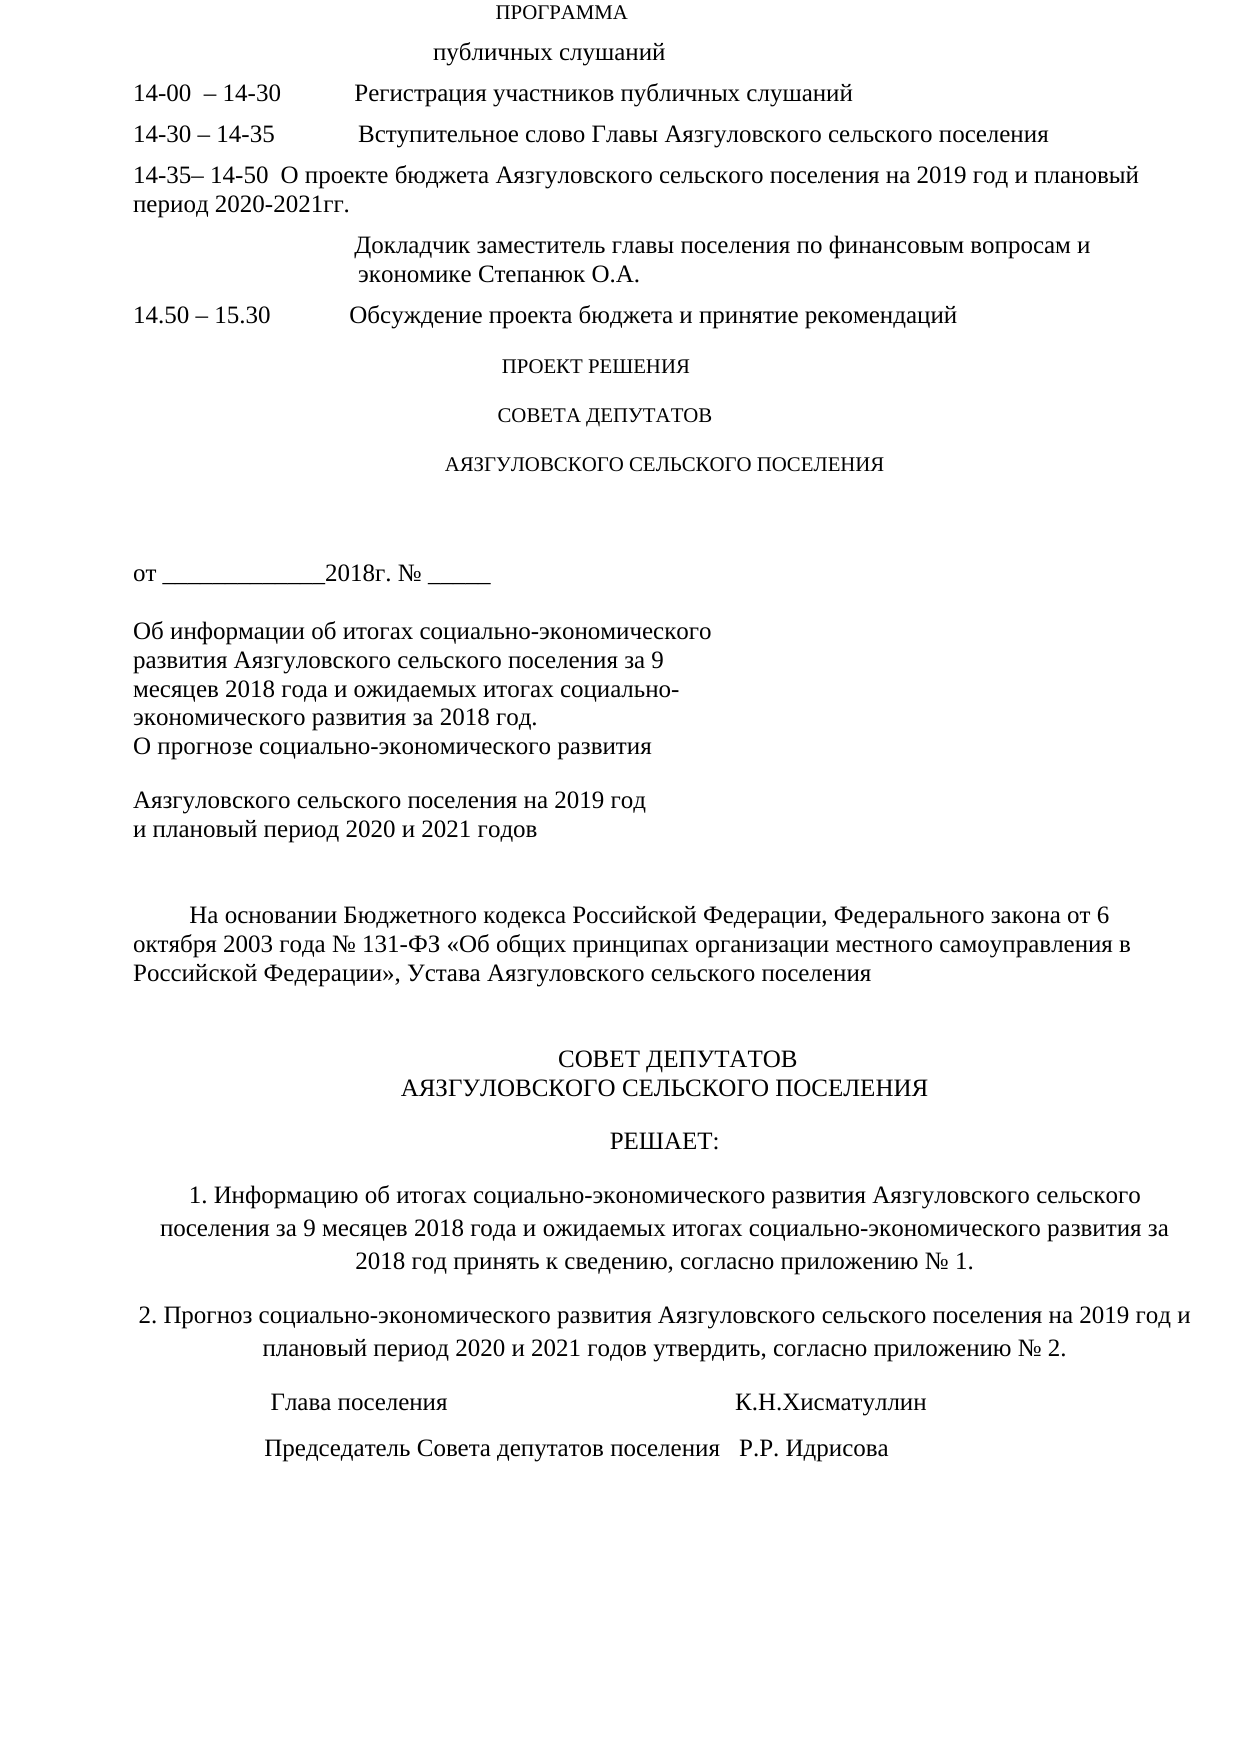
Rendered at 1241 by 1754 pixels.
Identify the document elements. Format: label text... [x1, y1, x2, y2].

text АЯЗГУЛОВСКОГО СЕЛЬСКОГО ПОСЕЛЕНИЯ [133, 452, 1196, 476]
text 14-30 – 14-35 Вступительное слово Главы Аязгуловского сельского поселения [133, 119, 1196, 148]
text ПРОЕКТ РЕШЕНИЯ [133, 354, 1196, 378]
text 1. Информацию об итогах социально-экономического развития Аязгуловского сельского поселения за 9 месяцев 2018 года и ожидаемых итогах социально-экономического развития за 2018 год принять к сведению, согласно приложению № 1. [133, 1180, 1196, 1275]
text РЕШАЕТ: [133, 1126, 1196, 1155]
text СОВЕТА ДЕПУТАТОВ [133, 403, 1196, 427]
text публичных слушаний [133, 37, 1196, 65]
text Аязгуловского сельского поселения на 2019 год [133, 785, 1196, 814]
text Глава поселения К.Н.Хисматуллин [133, 1387, 1196, 1416]
text О прогнозе социально-экономического развития [133, 731, 1196, 760]
text 14-00 – 14-30 Регистрация участников публичных слушаний [133, 78, 1196, 107]
text 2. Прогноз социально-экономического развития Аязгуловского сельского поселения на 2019 год и плановый период 2020 и 2021 годов утвердить, согласно приложению № 2. [133, 1300, 1196, 1362]
text Председатель Совета депутатов поселения Р.Р. Идрисова [133, 1433, 1196, 1461]
text СОВЕТ ДЕПУТАТОВ [133, 1044, 1196, 1073]
text 14.50 – 15.30 Обсуждение проекта бюджета и принятие рекомендаций [133, 300, 1196, 329]
text Докладчик заместитель главы поселения по финансовым вопросам и экономике Степанюк О.А. [354, 230, 1196, 288]
text АЯЗГУЛОВСКОГО СЕЛЬСКОГО ПОСЕЛЕНИЯ [133, 1073, 1196, 1101]
text от _____________2018г. № _____ [133, 558, 638, 587]
text На основании Бюджетного кодекса Российской Федерации, Федерального закона от 6 октября 2003 года № 131-ФЗ «Об общих принципах организации местного самоуправления в Российской Федерации», Устава Аязгуловского сельского поселения [133, 900, 1196, 986]
text 14-35– 14-50 О проекте бюджета Аязгуловского сельского поселения на 2019 год и плановый период 2020-2021гг. [133, 160, 1196, 218]
text и плановый период 2020 и 2021 годов [133, 814, 1196, 843]
text ПРОГРАММА [133, 0, 1196, 24]
text Об информации об итогах социально-экономического развития Аязгуловского сельского поселения за 9 месяцев 2018 года и ожидаемых итогах социально-экономического развития за 2018 год. [133, 616, 719, 731]
